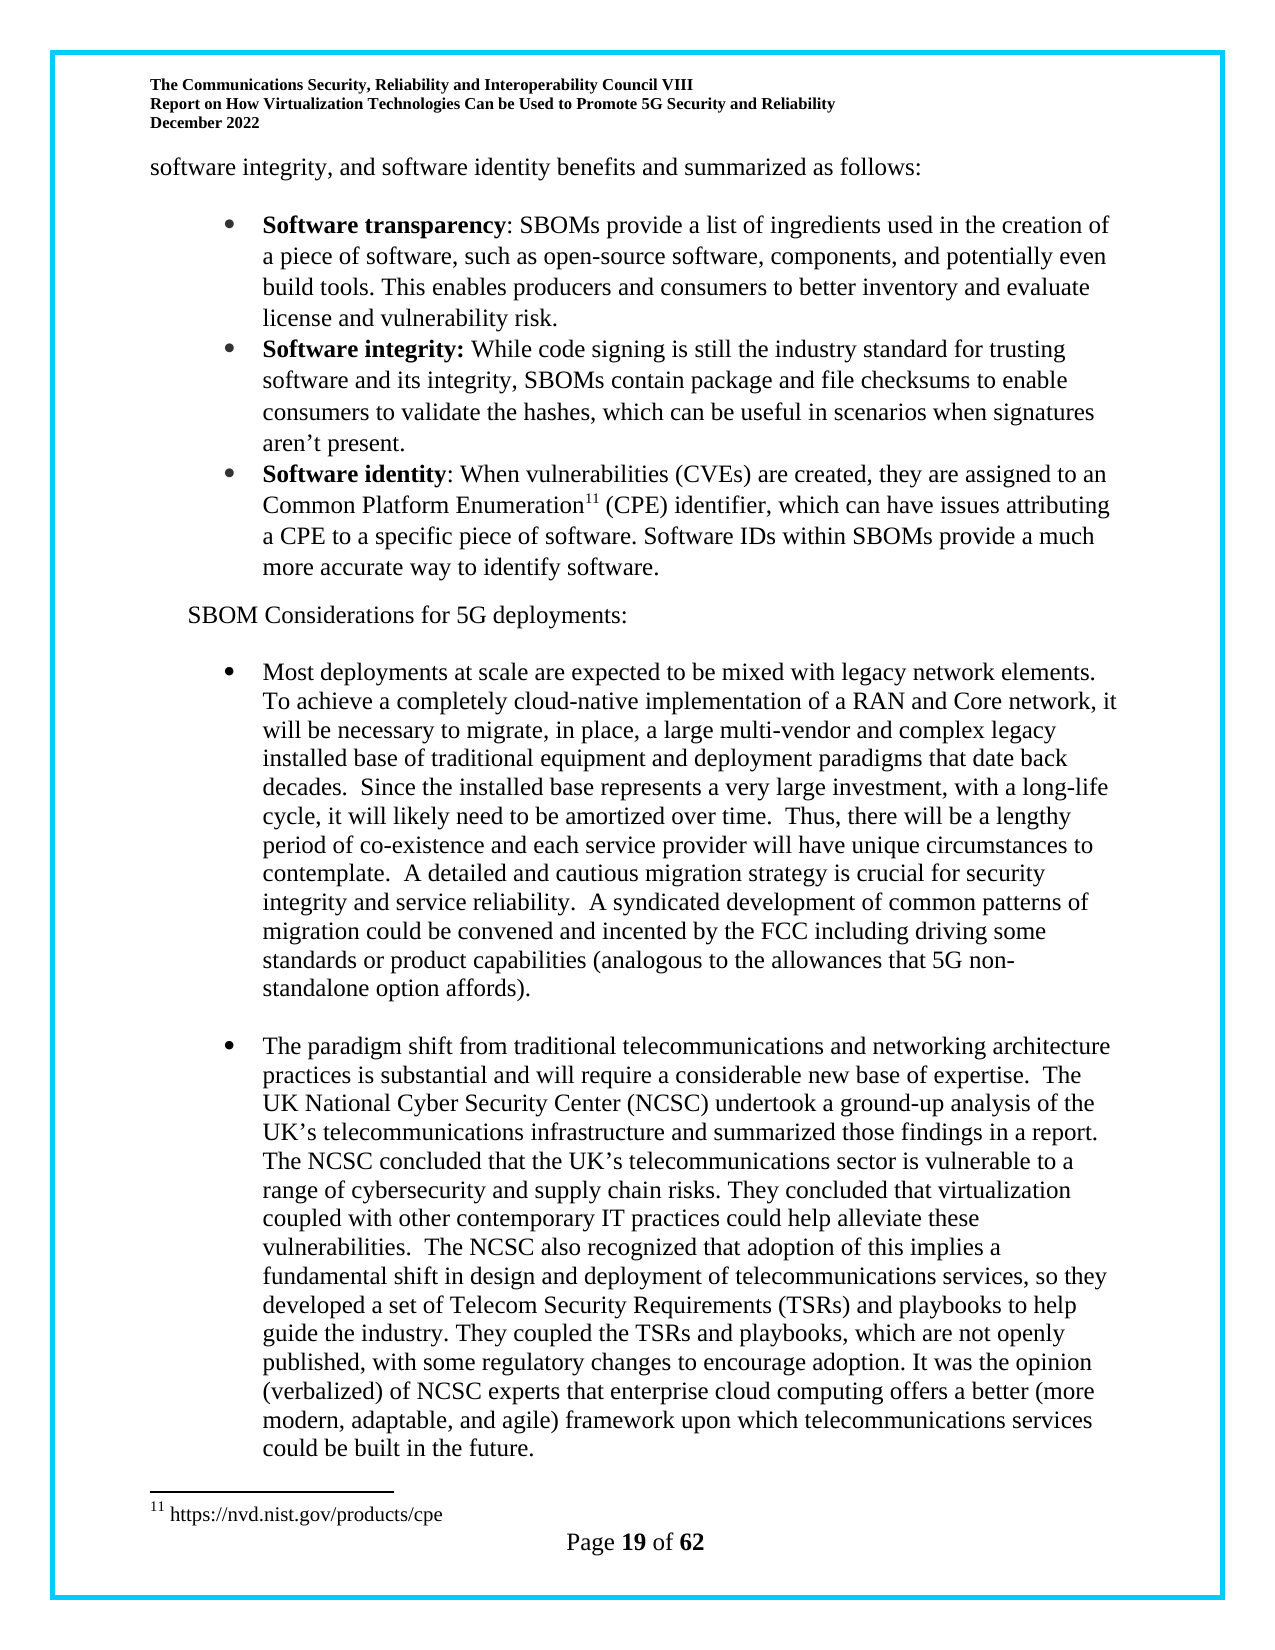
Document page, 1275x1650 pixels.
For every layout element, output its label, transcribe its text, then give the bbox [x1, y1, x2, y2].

list Software transparency: SBOMs provide a list of ingredients used in the creation of a piece of software, such as open-source software, components, and potentially even build tools. This enables producers and consumers to better inventory and evaluate license and vulnerability risk. [225, 210, 1121, 332]
text SBOM Considerations for 5G deployments: [187, 600, 1121, 628]
list The paradigm shift from traditional telecommunications and networking architecture practices is substantial and will require a considerable new base of expertise. The UK National Cyber Security Center (NCSC) undertook a ground-up analysis of the UK’s telecommunications infrastructure and summarized those findings in a report. The NCSC concluded that the UK’s telecommunications sector is vulnerable to a range of cybersecurity and supply chain risks. They concluded that virtualization coupled with other contemporary IT practices could help alleviate these vulnerabilities. The NCSC also recognized that adoption of this implies a fundamental shift in design and deployment of telecommunications services, so they developed a set of Telecom Security Requirements (TSRs) and playbooks to help guide the industry. They coupled the TSRs and playbooks, which are not openly published, with some regulatory changes to encourage adoption. It was the opinion (verbalized) of NCSC experts that enterprise cloud computing offers a better (more modern, adaptable, and agile) framework upon which telecommunications services could be built in the future. [225, 1031, 1121, 1462]
list Software integrity: While code signing is still the industry standard for trusting software and its integrity, SBOMs contain package and file checksums to enable consumers to validate the hashes, which can be useful in scenarios when signatures aren’t present. [225, 334, 1121, 456]
list Software identity: When vulnerabilities (CVEs) are created, they are assigned to an Common Platform Enumeration (CPE) identifier, which can have issues attributing a CPE to a specific piece of software. Software IDs within SBOMs provide a much more accurate way to identify software. [225, 459, 1121, 581]
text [150, 152, 1121, 181]
list Most deployments at scale are expected to be mixed with legacy network elements. To achieve a completely cloud-native implementation of a RAN and Core network, it will be necessary to migrate, in place, a large multi-vendor and complex legacy installed base of traditional equipment and deployment paradigms that date back decades. Since the installed base represents a very large investment, with a long-life cycle, it will likely need to be amortized over time. Thus, there will be a lengthy period of co-existence and each service provider will have unique circumstances to contemplate. A detailed and cautious migration strategy is crucial for security integrity and service reliability. A syndicated development of common patterns of migration could be convened and incented by the FCC including driving some standards or product capabilities (analogous to the allowances that 5G non-standalone option affords). [225, 657, 1121, 1002]
